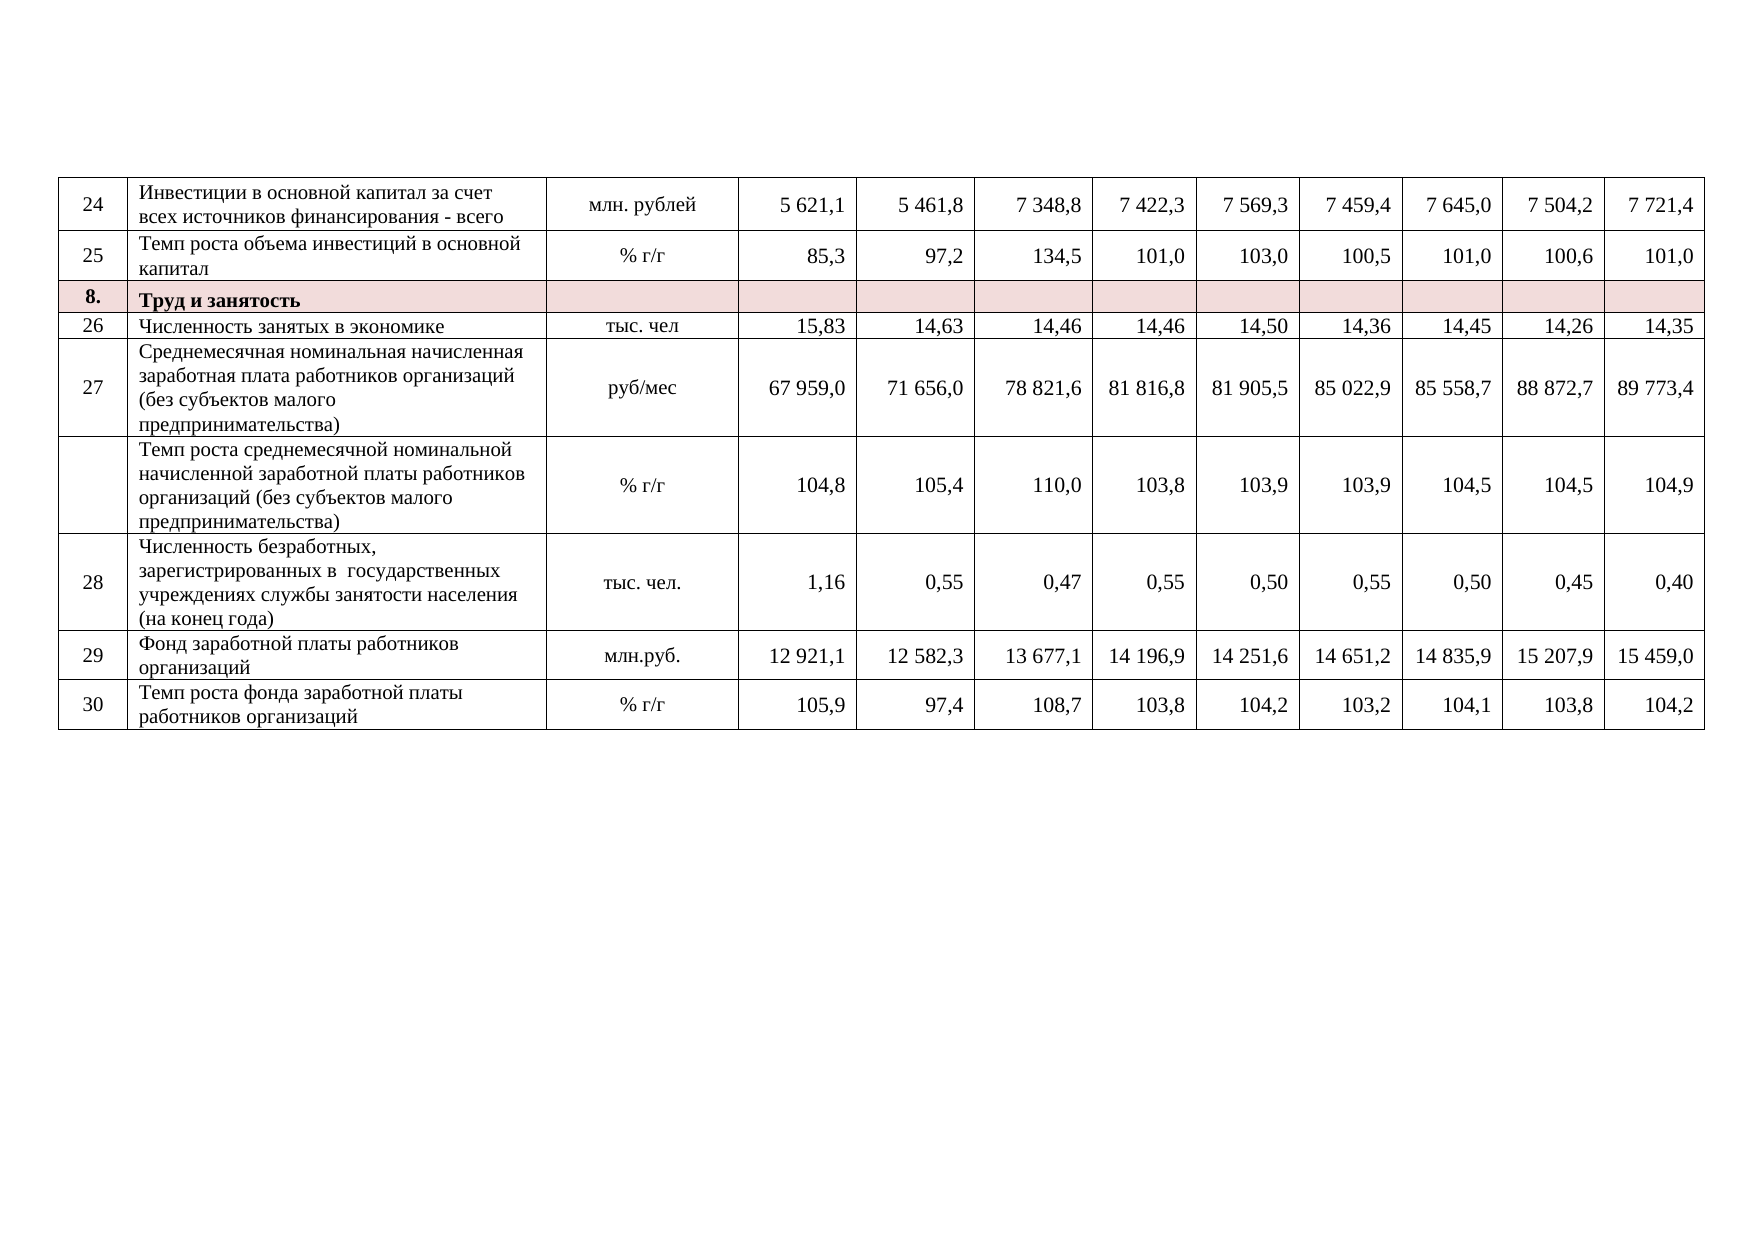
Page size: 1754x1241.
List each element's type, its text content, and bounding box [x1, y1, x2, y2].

table_cell 78 821,6 [975, 339, 1092, 436]
table_cell 14,36 [1300, 313, 1402, 338]
table_cell 104,1 [1403, 680, 1502, 728]
table_cell [1300, 281, 1402, 312]
table_cell 14,45 [1403, 313, 1502, 338]
table_cell 26 [59, 313, 127, 338]
table_cell 29 [59, 631, 127, 679]
table_cell 14,46 [1093, 313, 1196, 338]
table_cell 0,55 [1093, 534, 1196, 630]
table_cell 5 461,8 [857, 178, 974, 230]
table_cell Труд и занятость [128, 281, 546, 312]
table_cell 105,9 [739, 680, 856, 728]
table_cell млн.руб. [547, 631, 738, 679]
table_cell 14 196,9 [1093, 631, 1196, 679]
table_cell Фонд заработной платы работников организаций [128, 631, 546, 679]
table_cell 81 905,5 [1197, 339, 1299, 436]
table_cell 104,8 [739, 437, 856, 533]
table_cell 0,50 [1403, 534, 1502, 630]
table_cell Темп роста фонда заработной платы работников организаций [128, 680, 546, 728]
table_cell 103,0 [1197, 231, 1299, 279]
table_cell 7 569,3 [1197, 178, 1299, 230]
table_cell 0,50 [1197, 534, 1299, 630]
table_cell 100,5 [1300, 231, 1402, 279]
table_cell 104,2 [1197, 680, 1299, 728]
table_cell 105,4 [857, 437, 974, 533]
table_cell 5 621,1 [739, 178, 856, 230]
table_cell 108,7 [975, 680, 1092, 728]
table_cell 85 022,9 [1300, 339, 1402, 436]
table_cell 101,0 [1403, 231, 1502, 279]
table_cell 7 422,3 [1093, 178, 1196, 230]
table_cell 103,2 [1300, 680, 1402, 728]
table_cell 7 721,4 [1605, 178, 1704, 230]
table_cell 14,26 [1503, 313, 1604, 338]
table_cell 14 651,2 [1300, 631, 1402, 679]
table_cell 1,16 [739, 534, 856, 630]
table_cell млн. рублей [547, 178, 738, 230]
table_cell 27 [59, 339, 127, 436]
table_cell тыс. чел [547, 313, 738, 338]
table_cell 7 348,8 [975, 178, 1092, 230]
table_cell % г/г [547, 231, 738, 279]
table_cell 104,2 [1605, 680, 1704, 728]
table_cell [59, 437, 127, 533]
table_cell руб/мес [547, 339, 738, 436]
table_cell 7 459,4 [1300, 178, 1402, 230]
table_cell [1093, 281, 1196, 312]
table_cell 134,5 [975, 231, 1092, 279]
table_cell 110,0 [975, 437, 1092, 533]
table_cell 12 582,3 [857, 631, 974, 679]
table_cell 0,40 [1605, 534, 1704, 630]
table_cell 14,35 [1605, 313, 1704, 338]
table_cell [1197, 281, 1299, 312]
table_cell 7 645,0 [1403, 178, 1502, 230]
table_cell [1605, 281, 1704, 312]
table_cell [547, 281, 738, 312]
table_cell % г/г [547, 680, 738, 728]
table_cell 0,45 [1503, 534, 1604, 630]
table_cell 15 207,9 [1503, 631, 1604, 679]
table_cell 88 872,7 [1503, 339, 1604, 436]
table_cell 15 459,0 [1605, 631, 1704, 679]
table_cell 101,0 [1605, 231, 1704, 279]
table_cell 97,4 [857, 680, 974, 728]
table_cell 103,8 [1093, 437, 1196, 533]
table_cell тыс. чел. [547, 534, 738, 630]
table_cell 71 656,0 [857, 339, 974, 436]
table_cell 67 959,0 [739, 339, 856, 436]
table_cell 97,2 [857, 231, 974, 279]
table_cell Инвестиции в основной капитал за счет всех источников финансирования - всего [128, 178, 546, 230]
table_cell Численность безработных, зарегистрированных в государственных учреждениях службы занятости населения (на конец года) [128, 534, 546, 630]
table_cell 81 816,8 [1093, 339, 1196, 436]
table_cell 13 677,1 [975, 631, 1092, 679]
table_cell 8. [59, 281, 127, 312]
table_cell 103,9 [1300, 437, 1402, 533]
table_cell 25 [59, 231, 127, 279]
table_cell 14,46 [975, 313, 1092, 338]
table_cell 103,9 [1197, 437, 1299, 533]
table_cell 85 558,7 [1403, 339, 1502, 436]
table_cell 12 921,1 [739, 631, 856, 679]
table_cell Темп роста среднемесячной номинальной начисленной заработной платы работников организаций (без субъектов малого предпринимательства) [128, 437, 546, 533]
table_cell [1403, 281, 1502, 312]
table_cell % г/г [547, 437, 738, 533]
table_cell 30 [59, 680, 127, 728]
table_cell Темп роста объема инвестиций в основной капитал [128, 231, 546, 279]
table_cell 89 773,4 [1605, 339, 1704, 436]
table_cell [857, 281, 974, 312]
table_cell 104,9 [1605, 437, 1704, 533]
table_cell 7 504,2 [1503, 178, 1604, 230]
table_cell 0,47 [975, 534, 1092, 630]
table_cell 14 251,6 [1197, 631, 1299, 679]
table_cell 14 835,9 [1403, 631, 1502, 679]
table_cell 103,8 [1503, 680, 1604, 728]
table_cell 104,5 [1503, 437, 1604, 533]
table_cell 14,63 [857, 313, 974, 338]
table_cell 103,8 [1093, 680, 1196, 728]
table_cell 14,50 [1197, 313, 1299, 338]
table_cell [1503, 281, 1604, 312]
table_cell 28 [59, 534, 127, 630]
table_cell 101,0 [1093, 231, 1196, 279]
table_cell 100,6 [1503, 231, 1604, 279]
table_cell Среднемесячная номинальная начисленная заработная плата работников организаций (без субъектов малого предпринимательства) [128, 339, 546, 436]
table_cell Численность занятых в экономике [128, 313, 546, 338]
table_cell 0,55 [1300, 534, 1402, 630]
table_cell [975, 281, 1092, 312]
table_cell 0,55 [857, 534, 974, 630]
table_cell [739, 281, 856, 312]
table_cell 104,5 [1403, 437, 1502, 533]
table_cell 15,83 [739, 313, 856, 338]
table_cell 85,3 [739, 231, 856, 279]
table_cell 24 [59, 178, 127, 230]
